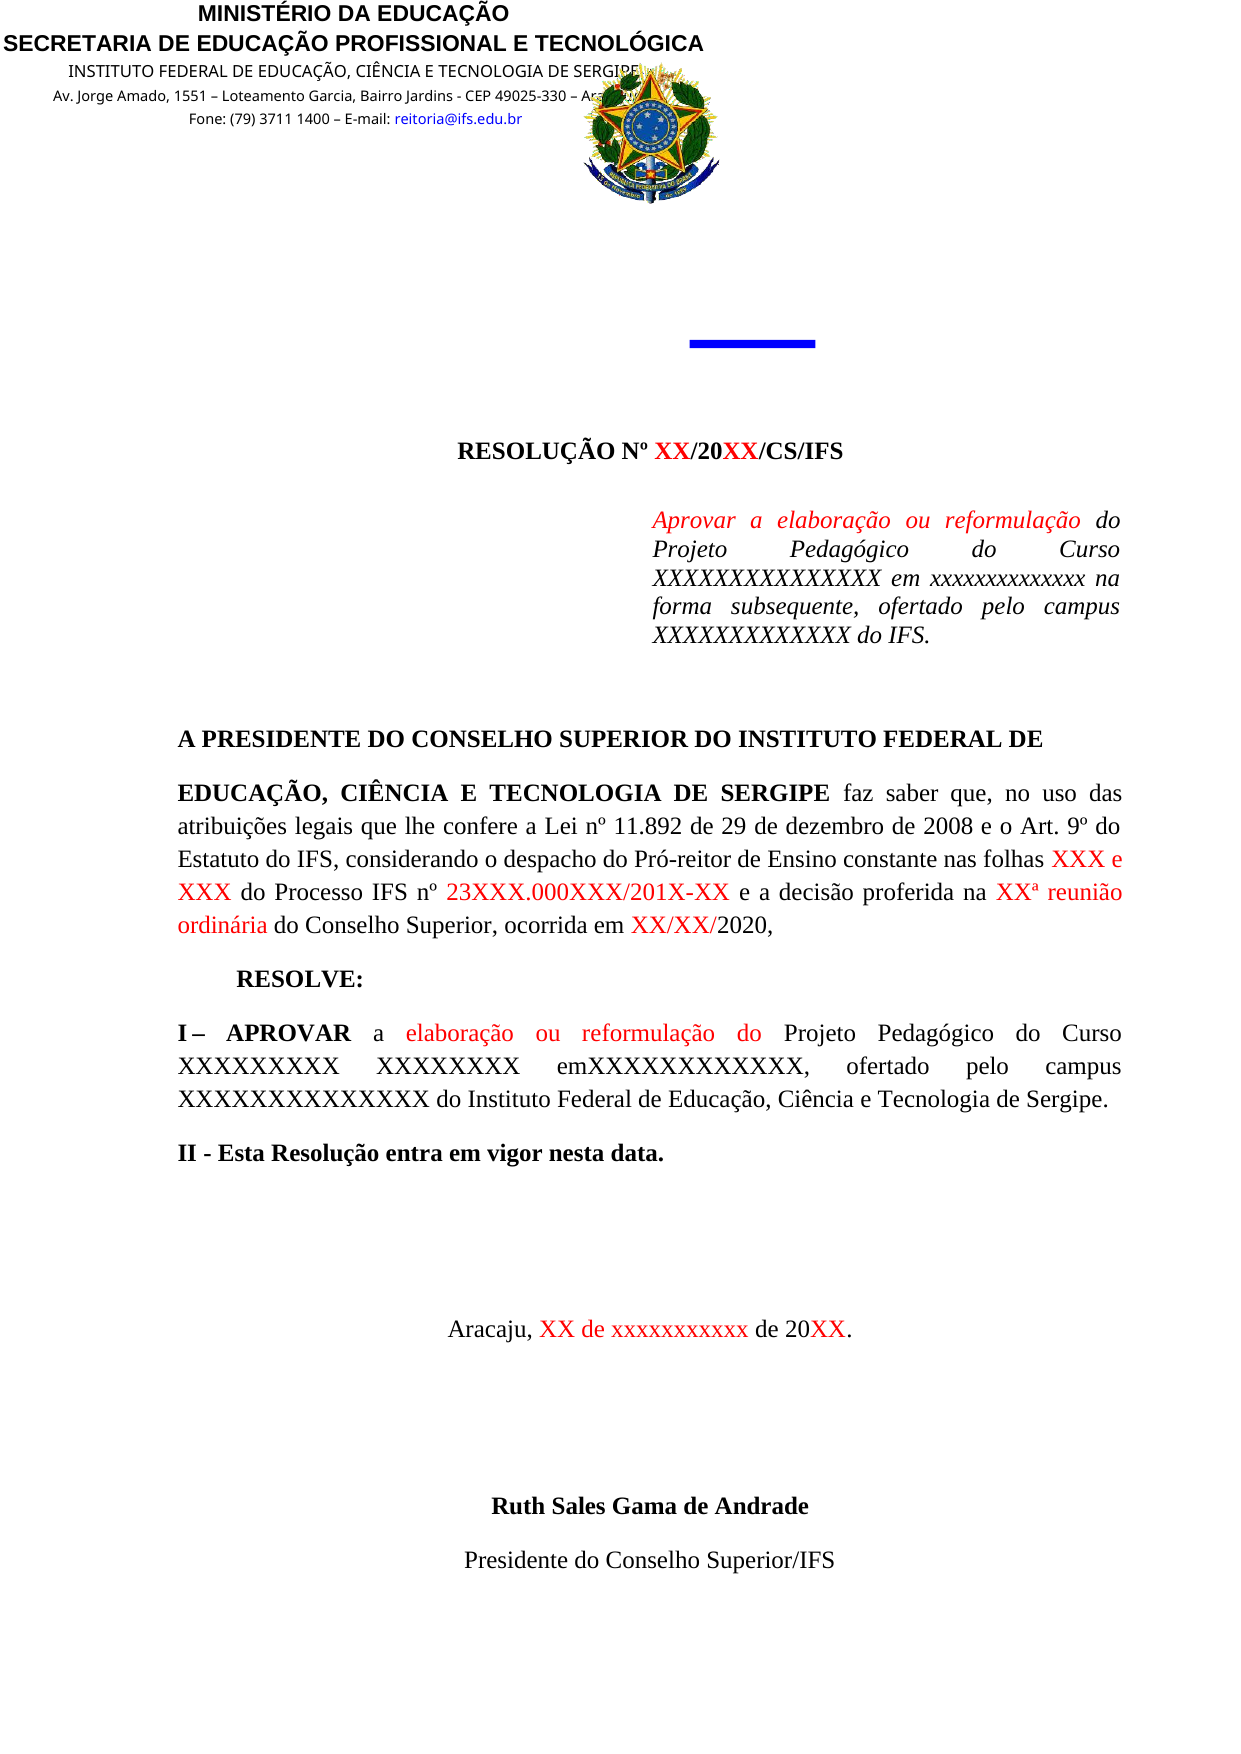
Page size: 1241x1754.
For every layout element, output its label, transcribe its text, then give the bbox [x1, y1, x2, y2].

picture [583, 62, 720, 204]
text Aprovar a elaboração ou reformulação do Projeto Pedagógico do Curso XXXXXXXXXXXXXXX em xxxxxxxxxxxxxx na forma subsequente, ofertado pelo campus XXXXXXXXXXXXX do IFS. [652, 505, 1123, 649]
text A PRESIDENTE DO CONSELHO SUPERIOR DO INSTITUTO FEDERAL DE [177, 724, 1161, 753]
text RESOLVE: [236, 964, 1161, 993]
text EDUCAÇÃO, CIÊNCIA E TECNOLOGIA DE SERGIPE faz saber que, no uso das atribuições legais que lhe confere a Lei nº 11.892 de 29 de dezembro de 2008 e o Art. 9º do Estatuto do IFS, considerando o despacho do Pró-reitor de Ensino constante nas folhas XXX e XXX do Processo IFS nº 23XXX.000XXX/201X-XX e a decisão proferida na XXª reunião ordinária do Conselho Superior, ocorrida em XX/XX/2020, [177, 778, 1123, 939]
text Presidente do Conselho Superior/IFS [154, 1545, 1145, 1574]
text Ruth Sales Gama de Andrade [154, 1491, 1146, 1520]
text Aracaju, XX de xxxxxxxxxxx de 20XX. [154, 1314, 1145, 1343]
text RESOLUÇÃO Nº XX/20XX/CS/IFS [154, 436, 1146, 465]
list – APROVAR a elaboração ou reformulação do Projeto Pedagógico do Curso XXXXXXXXX XXXXXXXX emXXXXXXXXXXXX, ofertado pelo campus XXXXXXXXXXXXXX do Instituto Federal de Educação, Ciência e Tecnologia de Sergipe. [177, 1018, 1122, 1113]
list - Esta Resolução entra em vigor nesta data. [177, 1138, 1161, 1167]
